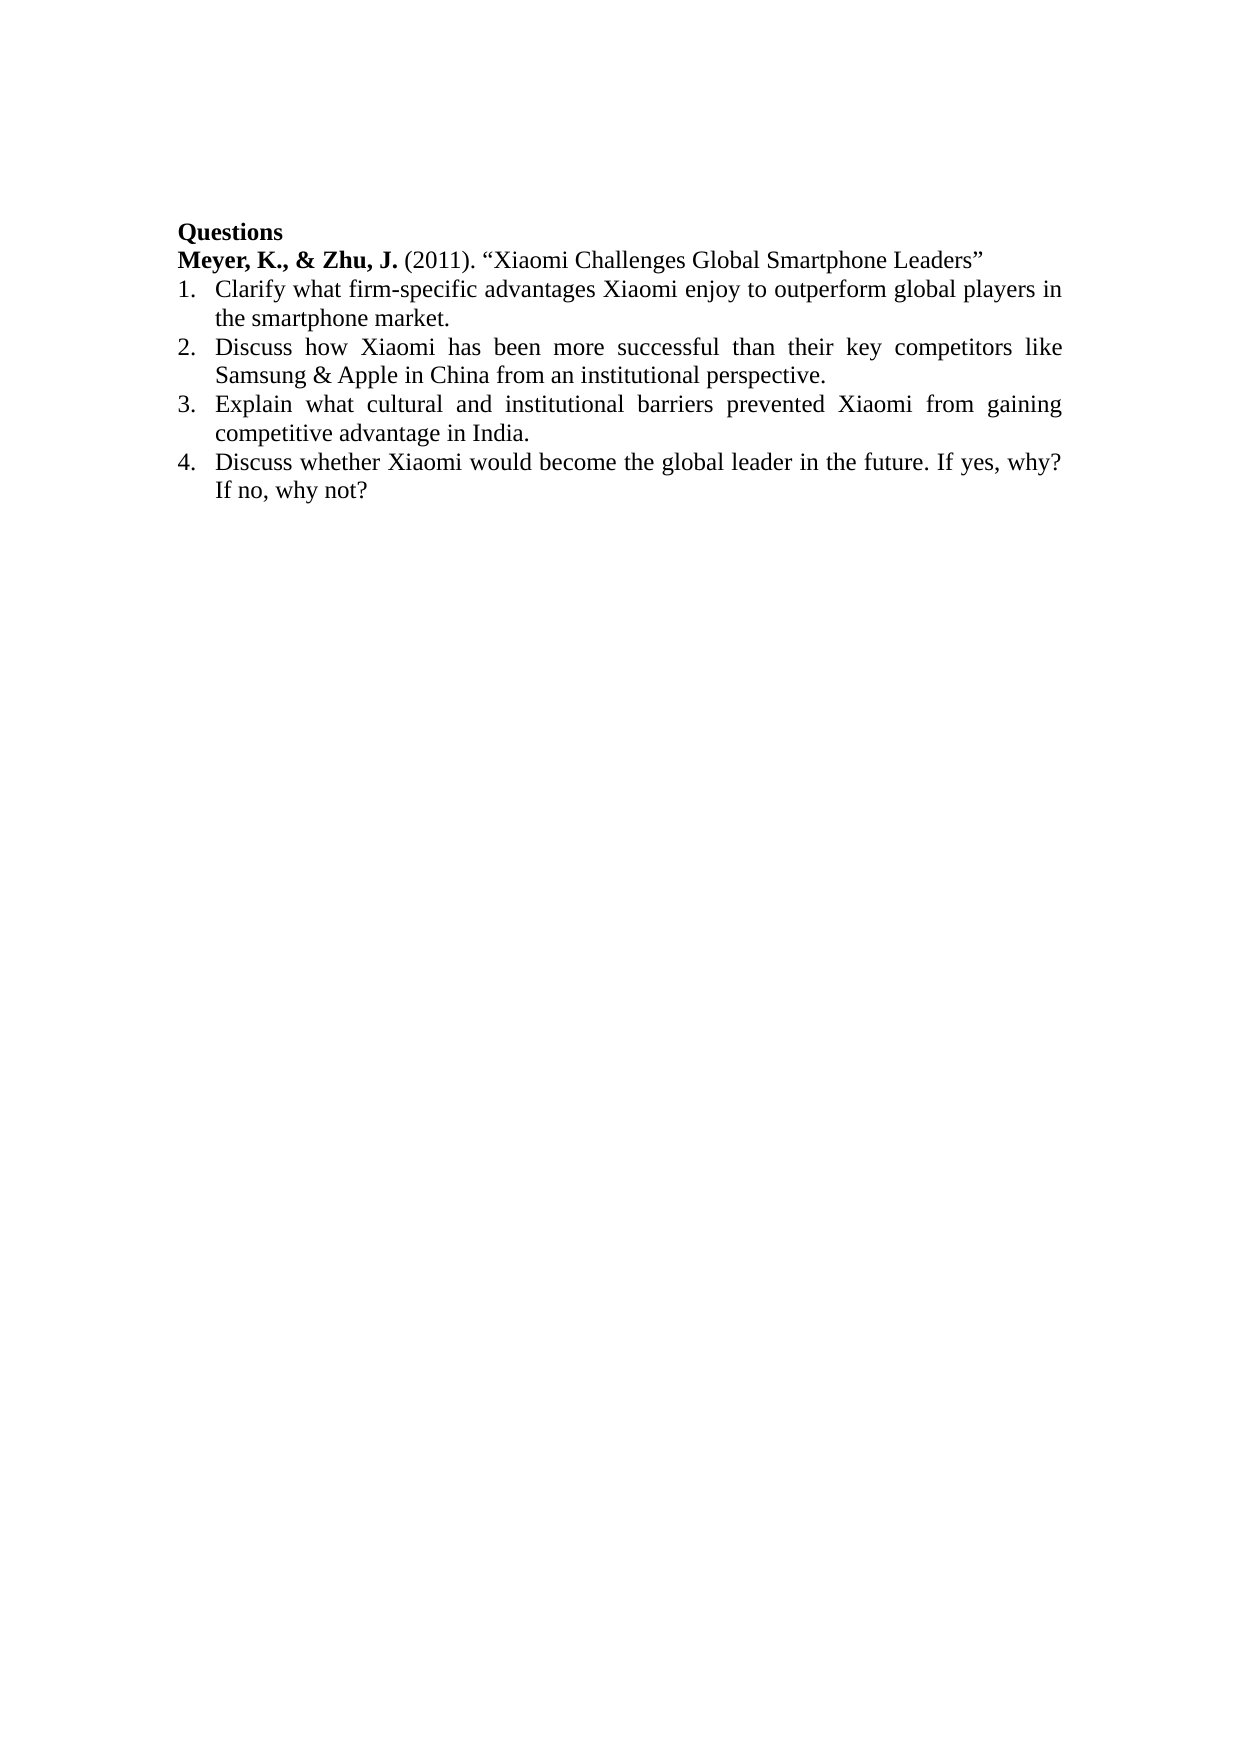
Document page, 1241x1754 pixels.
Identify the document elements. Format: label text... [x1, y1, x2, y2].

text Meyer, K., & Zhu, J. (2011). “Xiaomi Challenges Global Smartphone Leaders” [177, 246, 1063, 274]
list Discuss how Xiaomi has been more successful than their key competitors like Samsung & Apple in China from an institutional perspective. [177, 332, 1063, 389]
text Questions [177, 217, 1063, 246]
list Explain what cultural and institutional barriers prevented Xiaomi from gaining competitive advantage in India. [177, 389, 1063, 447]
list Discuss whether Xiaomi would become the global leader in the future. If yes, why? If no, why not? [177, 447, 1063, 504]
list Clarify what firm-specific advantages Xiaomi enjoy to outperform global players in the smartphone market. [177, 274, 1063, 332]
